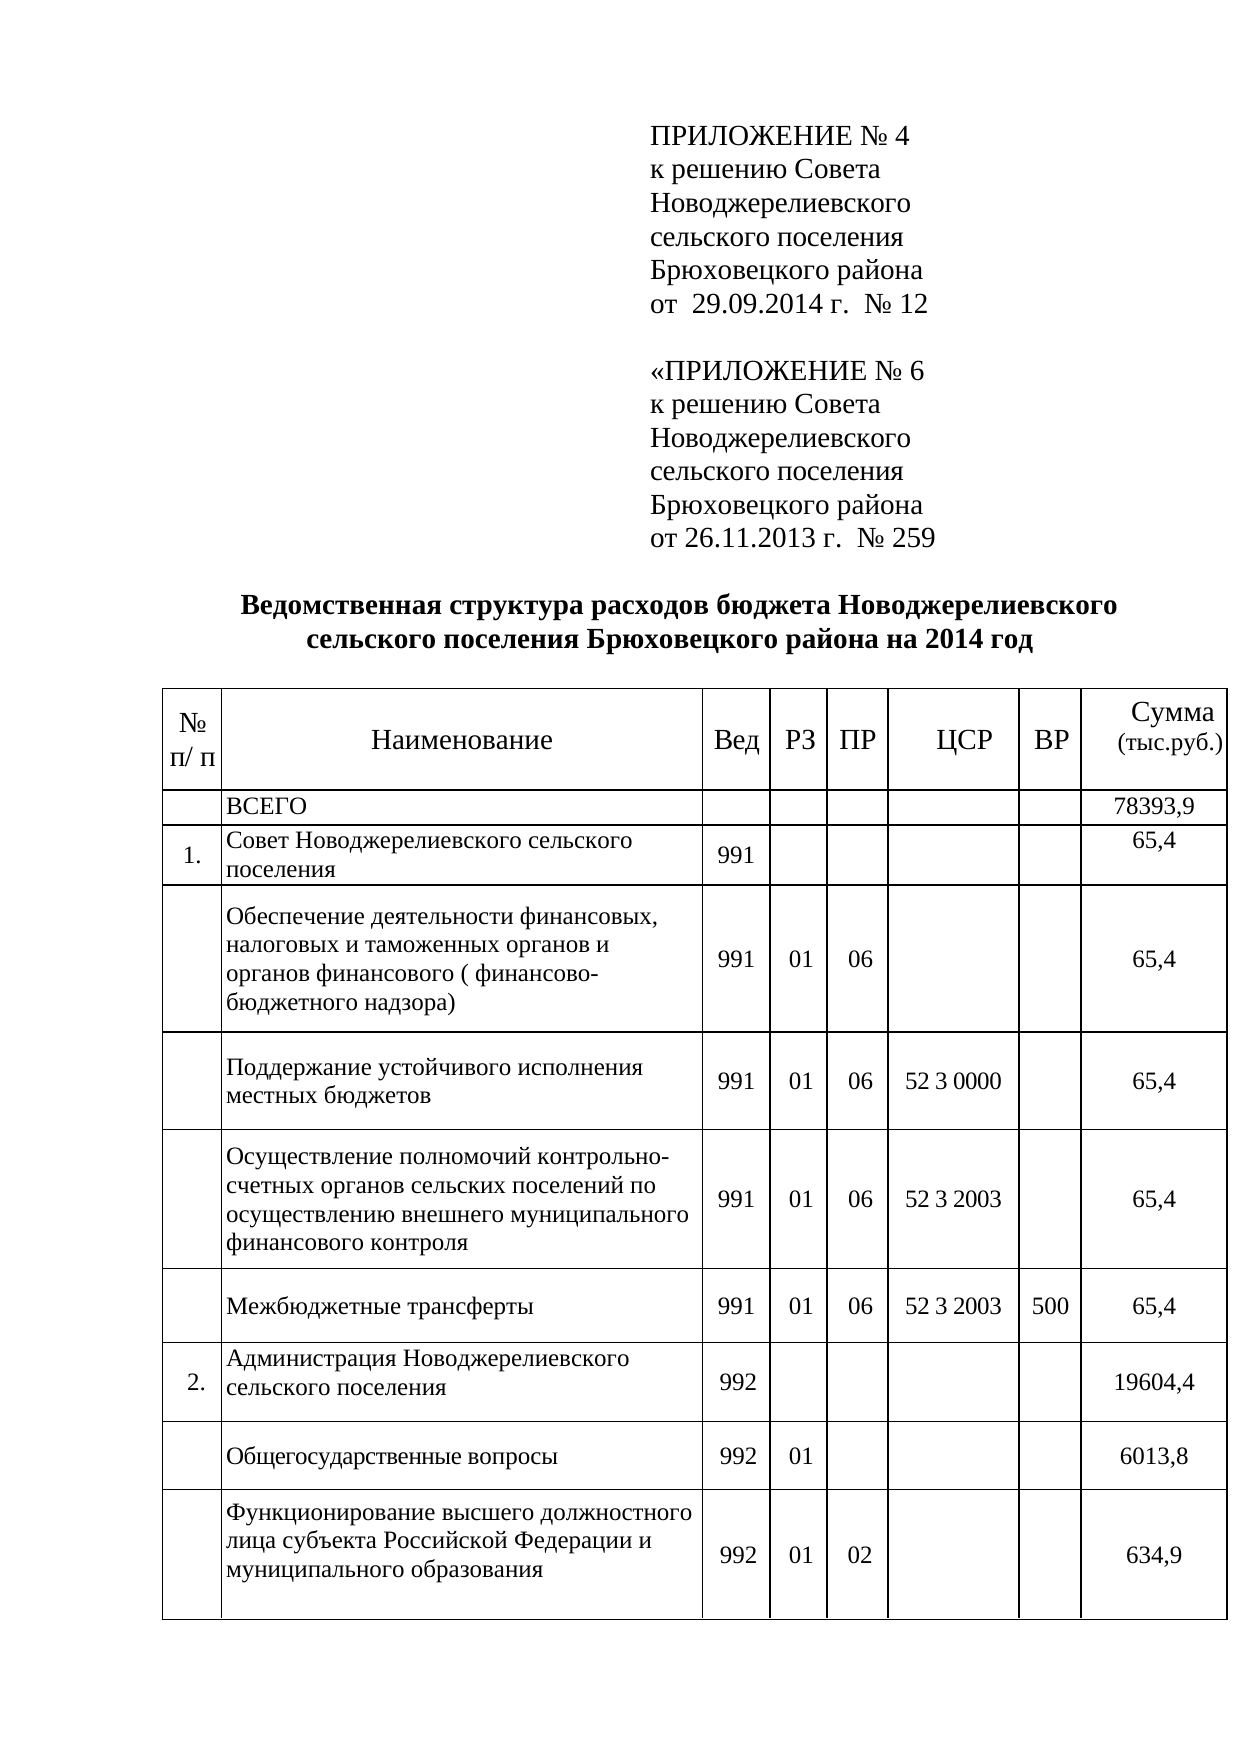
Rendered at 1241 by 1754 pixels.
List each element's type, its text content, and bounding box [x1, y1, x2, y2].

table_cell [889, 1422, 1018, 1488]
text от 29.09.2014 г. № 12 [650, 286, 1181, 319]
table_cell 65,4 [1082, 1130, 1226, 1267]
table_cell [163, 791, 221, 824]
text от 26.11.2013 г. № 259 [177, 521, 1069, 554]
text сельского поселения [177, 453, 1069, 487]
table_cell 19604,4 [1082, 1343, 1226, 1421]
table_header Вед [703, 689, 769, 789]
table_cell 52 3 2003 [889, 1130, 1018, 1267]
table_cell [828, 791, 887, 824]
table_cell 01 [771, 1269, 826, 1342]
table_cell Осуществление полномочий контрольно-счетных органов сельских поселений по осуществлению внешнего муниципального финансового контроля [222, 1130, 702, 1267]
table_cell [828, 1343, 887, 1421]
table_cell 2. [163, 1343, 221, 1421]
table_cell [889, 826, 1018, 884]
table_cell [703, 791, 769, 824]
table_cell 6013,8 [1082, 1422, 1226, 1488]
table_cell [1020, 1422, 1080, 1488]
table_header ЦСР [889, 689, 1018, 789]
table_cell 500 [1020, 1269, 1080, 1342]
table_cell 1. [163, 826, 221, 884]
table_cell 991 [703, 1033, 769, 1128]
table_cell [889, 1343, 1018, 1421]
table_cell [771, 791, 826, 824]
text ПРИЛОЖЕНИЕ № 4 [177, 118, 1069, 152]
text Ведомственная структура расходов бюджета Новоджерелиевского сельского поселения Брюховецкого района на 2014 год [158, 587, 1181, 654]
table_cell 01 [771, 886, 826, 1031]
table_cell [771, 1343, 826, 1421]
table_cell 01 [771, 1422, 826, 1488]
table_cell [163, 1422, 221, 1488]
table_cell [163, 1130, 221, 1267]
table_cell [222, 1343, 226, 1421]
table_cell [163, 1269, 221, 1342]
table_cell Совет Новоджерелиевского сельского поселения [222, 826, 702, 884]
text Брюховецкого района [177, 487, 1069, 521]
table_cell 991 [703, 826, 769, 884]
table_cell 992 [703, 1422, 769, 1488]
table_header № п/ п [163, 689, 221, 789]
table_cell 02 [828, 1490, 887, 1618]
table_cell [1020, 1130, 1080, 1267]
table_cell 65,4 [1082, 1269, 1226, 1342]
table_cell [1020, 886, 1080, 1031]
table_cell ВСЕГО [222, 791, 702, 824]
table_cell [1020, 791, 1080, 824]
text Новоджерелиевского [650, 185, 1181, 219]
table_cell 65,4 [1082, 826, 1226, 884]
table_cell [163, 1490, 221, 1618]
table_cell 01 [771, 1130, 826, 1267]
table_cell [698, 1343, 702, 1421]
table_cell [771, 826, 826, 884]
table_cell Поддержание устойчивого исполнения местных бюджетов [222, 1033, 702, 1128]
table_cell [1020, 1343, 1080, 1421]
table_cell Обеспечение деятельности финансовых, налоговых и таможенных органов и органов финансового ( финансово-бюджетного надзора) [222, 886, 702, 1031]
table_cell [889, 1490, 1018, 1618]
text Новоджерелиевского [177, 420, 1069, 453]
table_cell Общегосударственные вопросы [222, 1422, 702, 1488]
text «ПРИЛОЖЕНИЕ № 6 [177, 353, 1069, 386]
table_header ПР [828, 689, 887, 789]
table_cell 06 [828, 1130, 887, 1267]
table_cell 65,4 [1082, 1033, 1226, 1128]
table_cell 06 [828, 886, 887, 1031]
text Брюховецкого района [650, 252, 1181, 286]
table_cell [163, 1033, 221, 1128]
text к решению Совета [650, 152, 1181, 185]
table_header Сумма (тыс.руб.) [1082, 689, 1226, 789]
table_cell [889, 886, 1018, 1031]
table_cell 78393,9 [1082, 791, 1226, 824]
table_header Наименование [222, 689, 702, 789]
table_cell [889, 791, 1018, 824]
table_cell 06 [828, 1033, 887, 1128]
table_cell Межбюджетные трансферты [222, 1269, 702, 1342]
table_cell 01 [771, 1490, 826, 1618]
table_cell 634,9 [1082, 1490, 1226, 1618]
table_cell [828, 1422, 887, 1488]
table_cell Функционирование высшего должностного лица субъекта Российской Федерации и муниципального образования [222, 1490, 702, 1618]
text к решению Совета [177, 386, 1069, 420]
table_cell [1020, 1490, 1080, 1618]
table_cell 991 [703, 886, 769, 1031]
table_cell 991 [703, 1130, 769, 1267]
table_cell 52 3 0000 [889, 1033, 1018, 1128]
table_header РЗ [771, 689, 826, 789]
text сельского поселения [650, 219, 1181, 252]
table_header ВР [1020, 689, 1080, 789]
table_cell 992 [703, 1490, 769, 1618]
table_cell 991 [703, 1269, 769, 1342]
table_cell 06 [828, 1269, 887, 1342]
table_cell [1020, 826, 1080, 884]
table_cell 52 3 2003 [889, 1269, 1018, 1342]
table_cell [163, 886, 221, 1031]
table_cell 65,4 [1082, 886, 1226, 1031]
table_cell 992 [703, 1343, 769, 1421]
table_cell [828, 826, 887, 884]
table_cell 01 [771, 1033, 826, 1128]
table_cell [1020, 1033, 1080, 1128]
